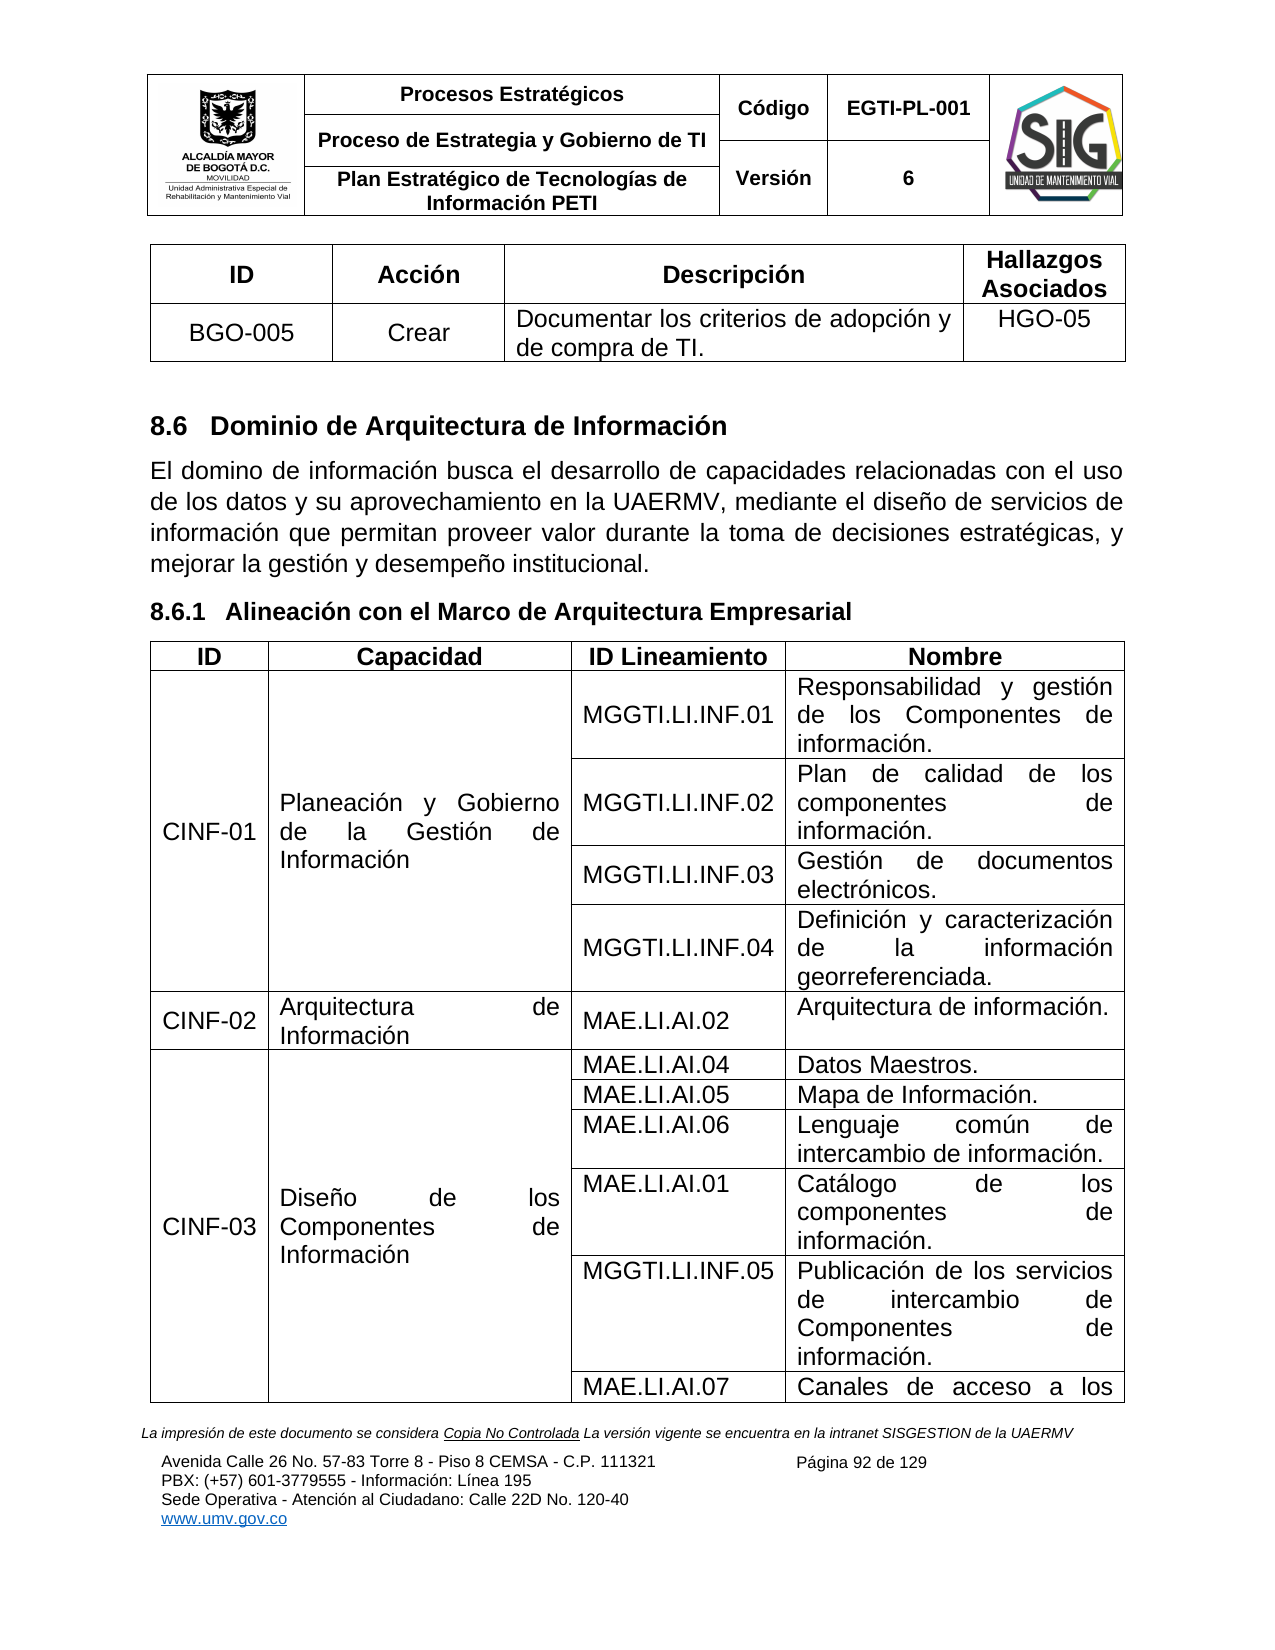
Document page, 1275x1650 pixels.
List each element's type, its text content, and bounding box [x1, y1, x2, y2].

table_cell MAE.LI.AI.02 [572, 992, 785, 1049]
table_cell CINF-02 [151, 992, 268, 1049]
table_cell MGGTI.LI.INF.05 [572, 1256, 785, 1371]
table_cell Definición y caracterización de la información georreferenciada. [786, 905, 1124, 991]
table_header Descripción [505, 245, 963, 303]
table_cell Arquitectura de Información [269, 992, 571, 1049]
table_cell MAE.LI.AI.07 [572, 1372, 785, 1402]
table_cell MAE.LI.AI.01 [572, 1169, 785, 1255]
table_cell Canales de acceso a los Componentes de información. [786, 1372, 1124, 1402]
table_cell Publicación de los servicios de intercambio de Componentes de información. [786, 1256, 1124, 1371]
table_cell Gestión de documentos electrónicos. [786, 846, 1124, 903]
table_header Acción [333, 245, 504, 303]
table_header ID [151, 642, 268, 670]
table_cell Mapa de Información. [786, 1080, 1124, 1109]
table_cell MGGTI.LI.INF.02 [572, 759, 785, 845]
table_cell CINF-03 [151, 1050, 268, 1402]
table_header Capacidad [269, 642, 571, 670]
table_cell MGGTI.LI.INF.01 [572, 671, 785, 758]
table_cell Arquitectura de información. [786, 992, 1124, 1049]
table_cell Documentar los criterios de adopción y de compra de TI. [505, 304, 963, 361]
table_cell HGO-05 [964, 304, 1125, 361]
subtitle Alineación con el Marco de Arquitectura Empresarial [150, 597, 1125, 626]
table_header ID Lineamiento [572, 642, 785, 670]
table_cell Crear [333, 304, 504, 361]
table_cell Planeación y Gobierno de la Gestión de Información [269, 671, 571, 991]
picture [1000, 82, 1122, 208]
table_header Hallazgos Asociados [964, 245, 1125, 303]
table_cell BGO-005 [151, 304, 332, 361]
table_cell MGGTI.LI.INF.03 [572, 846, 785, 903]
table_cell Lenguaje común de intercambio de información. [786, 1110, 1124, 1167]
table_cell MGGTI.LI.INF.04 [572, 905, 785, 991]
table_cell Plan de calidad de los componentes de información. [786, 759, 1124, 845]
subtitle Dominio de Arquitectura de Información [150, 410, 1125, 441]
text El domino de información busca el desarrollo de capacidades relacionadas con el uso de los datos y su aprovechamiento en la UAERMV, mediante el diseño de servicios de información que permitan proveer valor durante la toma de decisiones estratégicas, y mejorar la gestión y desempeño institucional. [150, 456, 1125, 578]
table_header ID [151, 245, 332, 303]
table_cell Datos Maestros. [786, 1050, 1124, 1079]
table_cell Responsabilidad y gestión de los Componentes de información. [786, 671, 1124, 758]
picture [158, 83, 298, 207]
table_header Nombre [786, 642, 1124, 670]
table_cell MAE.LI.AI.04 [572, 1050, 785, 1079]
table_cell CINF-01 [151, 671, 268, 991]
table_cell MAE.LI.AI.05 [572, 1080, 785, 1109]
table_cell Catálogo de los componentes de información. [786, 1169, 1124, 1255]
table_cell Diseño de los Componentes de Información [269, 1050, 571, 1402]
table_cell MAE.LI.AI.06 [572, 1110, 785, 1167]
